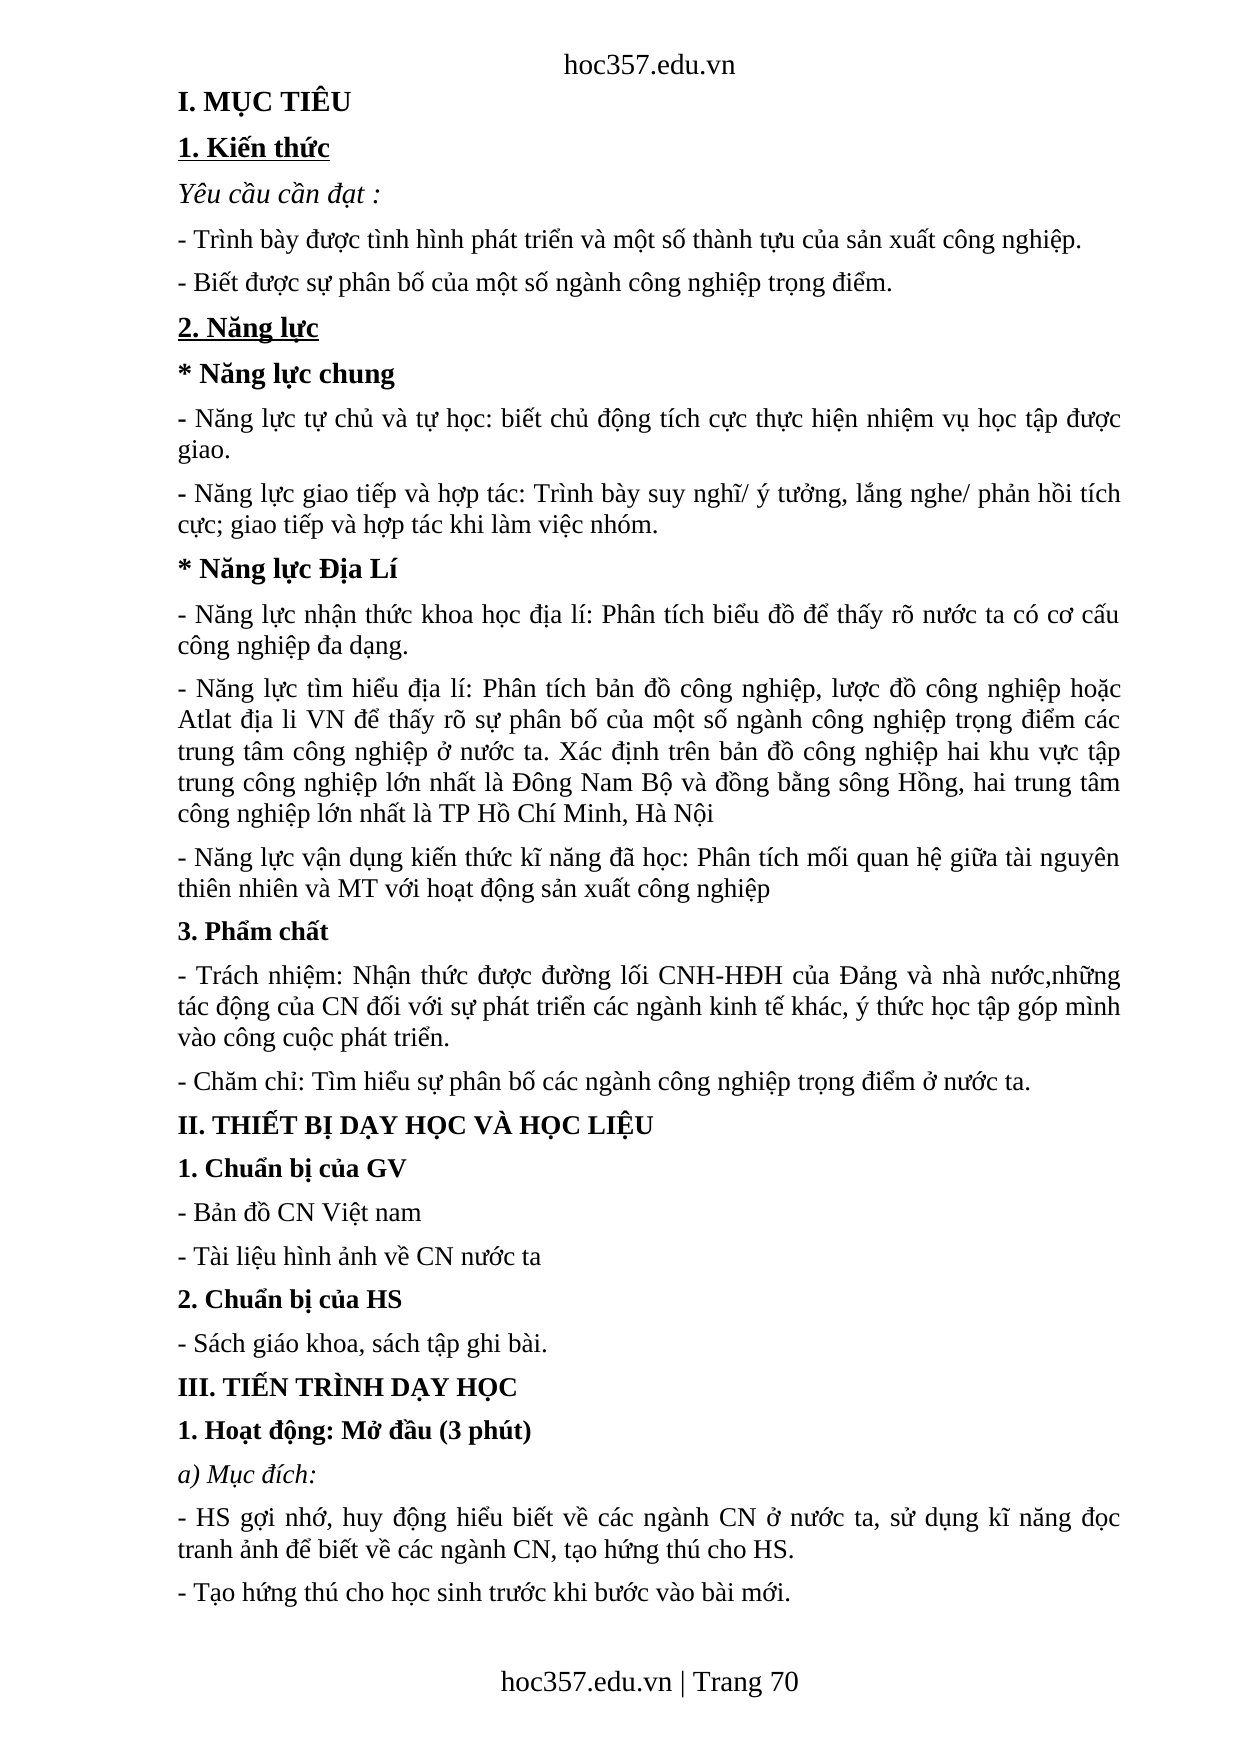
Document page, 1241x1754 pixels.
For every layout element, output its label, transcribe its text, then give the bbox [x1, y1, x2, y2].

text a) Mục đích: [177, 1458, 1122, 1489]
text 1. Kiến thức [177, 131, 1122, 164]
text 1. Hoạt động: Mở đầu (3 phút) [177, 1414, 1122, 1445]
text I. MỤC TIÊU [177, 84, 1122, 118]
text * Năng lực Địa Lí [177, 552, 1122, 585]
text III. TIẾN TRÌNH DẠY HỌC [177, 1371, 1122, 1402]
text - Biết được sự phân bố của một số ngành công nghiệp trọng điểm. [177, 266, 1122, 297]
text - Năng lực tự chủ và tự học: biết chủ động tích cực thực hiện nhiệm vụ học tập được giao. [177, 402, 1122, 464]
text Yêu cầu cần đạt : [177, 177, 1122, 210]
subtitle 1. Chuẩn bị của GV [177, 1152, 1122, 1183]
text - Năng lực tìm hiểu địa lí: Phân tích bản đồ công nghiệp, lược đồ công nghiệp hoặc Atlat địa li VN để thấy rõ sự phân bố của một số ngành công nghiệp trọng điểm các trung tâm công nghiệp ở nước ta. Xác định trên bản đồ công nghiệp hai khu vực tập trung công nghiệp lớn nhất là Đông Nam Bộ và đồng bằng sông Hồng, hai trung tâm công nghiệp lớn nhất là TP Hồ Chí Minh, Hà Nội [177, 672, 1122, 828]
text II. THIẾT BỊ DẠY HỌC VÀ HỌC LIỆU [177, 1109, 1122, 1140]
text - Năng lực nhận thức khoa học địa lí: Phân tích biểu đồ để thấy rõ nước ta có cơ cấu công nghiệp đa dạng. [177, 598, 1122, 660]
text - Bản đồ CN Việt nam [177, 1196, 1122, 1227]
text 2. Năng lực [177, 310, 1122, 343]
text - Chăm chỉ: Tìm hiểu sự phân bố các ngành công nghiệp trọng điểm ở nước ta. [177, 1065, 1122, 1096]
text - Năng lực vận dụng kiến thức kĩ năng đã học: Phân tích mối quan hệ giữa tài nguyên thiên nhiên và MT với hoạt động sản xuất công nghiệp [177, 841, 1122, 903]
text - Sách giáo khoa, sách tập ghi bài. [177, 1327, 1122, 1358]
text - HS gợi nhớ, huy động hiểu biết về các ngành CN ở nước ta, sử dụng kĩ năng đọc tranh ảnh để biết về các ngành CN, tạo hứng thú cho HS. [177, 1502, 1122, 1564]
text * Năng lực chung [177, 356, 1122, 389]
text 2. Chuẩn bị của HS [177, 1283, 1122, 1314]
text - Tạo hứng thú cho học sinh trước khi bước vào bài mới. [177, 1576, 1122, 1607]
text - Năng lực giao tiếp và hợp tác: Trình bày suy nghĩ/ ý tưởng, lắng nghe/ phản hồi tích cực; giao tiếp và hợp tác khi làm việc nhóm. [177, 477, 1122, 539]
text - Trình bày được tình hình phát triển và một số thành tựu của sản xuất công nghiệp. [177, 223, 1122, 254]
text - Trách nhiệm: Nhận thức được đường lối CNH-HĐH của Đảng và nhà nước,những tác động của CN đối với sự phát triển các ngành kinh tế khác, ý thức học tập góp mình vào công cuộc phát triển. [177, 959, 1122, 1053]
text 3. Phẩm chất [177, 916, 1122, 947]
text - Tài liệu hình ảnh về CN nước ta [177, 1240, 1122, 1271]
